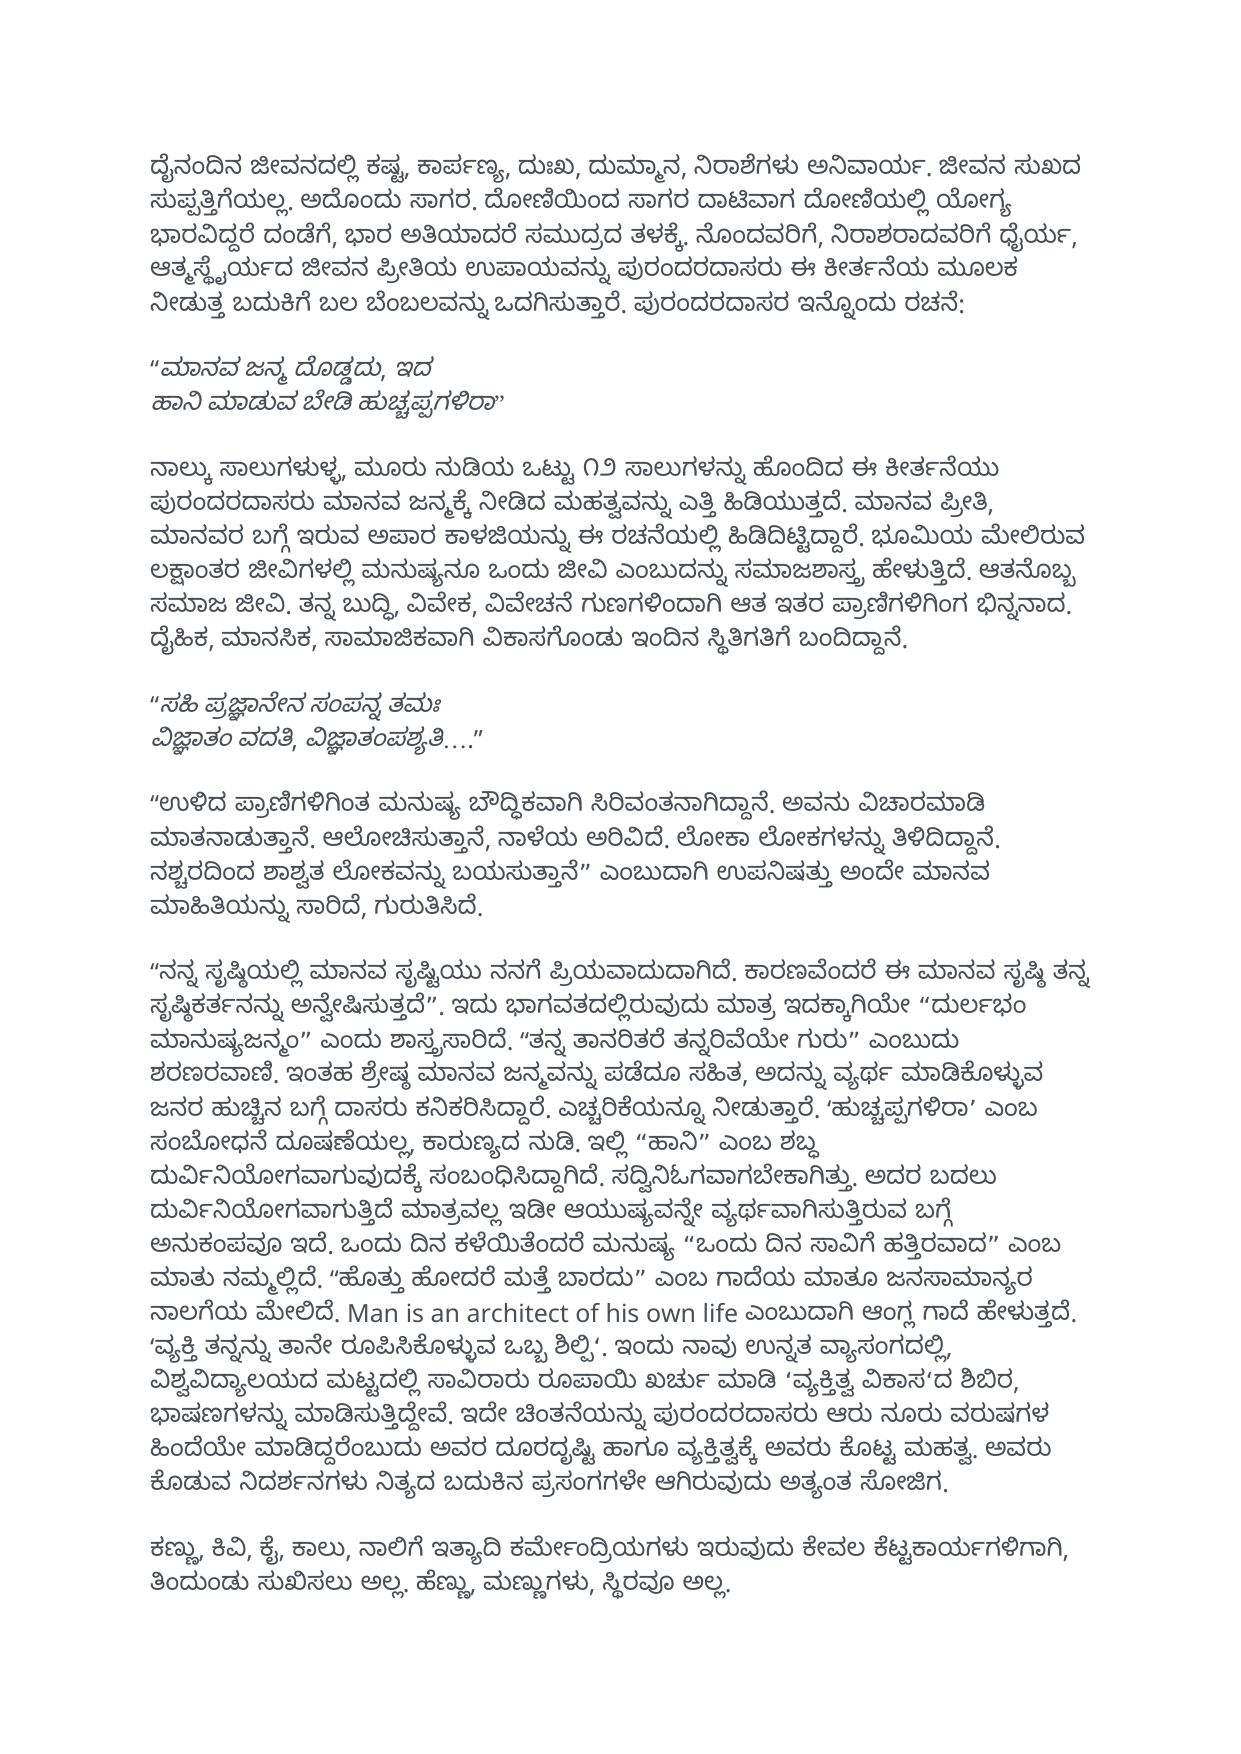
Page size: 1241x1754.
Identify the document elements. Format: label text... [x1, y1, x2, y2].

text ನಾಲ್ಕು ಸಾಲುಗಳುಳ್ಳ, ಮೂರು ನುಡಿಯ ಒಟ್ಟು ೧೨ ಸಾಲುಗಳನ್ನು ಹೊಂದಿದ ಈ ಕೀರ್ತನೆಯು ಪುರಂದರದಾಸರು ಮಾನವ ಜನ್ಮಕ್ಕೆ ನೀಡಿದ ಮಹತ್ವವನ್ನು ಎತ್ತಿ ಹಿಡಿಯುತ್ತದೆ. ಮಾನವ ಪ್ರೀತಿ, ಮಾನವರ ಬಗ್ಗೆ ಇರುವ ಅಪಾರ ಕಾಳಜಿಯನ್ನು ಈ ರಚನೆಯಲ್ಲಿ ಹಿಡಿದಿಟ್ಟಿದ್ದಾರೆ. ಭೂಮಿಯ ಮೇಲಿರುವ ಲಕ್ಷಾಂತರ ಜೀವಿಗಳಲ್ಲಿ ಮನುಷ್ಯನೂ ಒಂದು ಜೀವಿ ಎಂಬುದನ್ನು ಸಮಾಜಶಾಸ್ತ್ರ ಹೇಳುತ್ತಿದೆ. ಆತನೊಬ್ಬ ಸಮಾಜ ಜೀವಿ. ತನ್ನ ಬುದ್ಧಿ, ವಿವೇಕ, ವಿವೇಚನೆ ಗುಣಗಳಿಂದಾಗಿ ಆತ ಇತರ ಪ್ರಾಣಿಗಳಿಗಿಂಗ ಭಿನ್ನನಾದ. ದೈಹಿಕ, ಮಾನಸಿಕ, ಸಾಮಾಜಿಕವಾಗಿ ವಿಕಾಸಗೊಂಡು ಇಂದಿನ ಸ್ಥಿತಿಗತಿಗೆ ಬಂದಿದ್ದಾನೆ. [150, 452, 1090, 656]
text “ನನ್ನ ಸೃಷ್ಠಿಯಲ್ಲಿ ಮಾನವ ಸೃಷ್ಟಿಯು ನನಗೆ ಪ್ರಿಯವಾದುದಾಗಿದೆ. ಕಾರಣವೆಂದರೆ ಈ ಮಾನವ ಸೃಷ್ಠಿ ತನ್ನ ಸೃಷ್ಠಿಕರ್ತನನ್ನು ಅನ್ವೇಷಿಸುತ್ತದೆ”. ಇದು ಭಾಗವತದಲ್ಲಿರುವುದು ಮಾತ್ರ ಇದಕ್ಕಾಗಿಯೇ “ದುರ್ಲಭಂ ಮಾನುಷ್ಯಜನ್ಮಂ” ಎಂದು ಶಾಸ್ತ್ರಸಾರಿದೆ. “ತನ್ನ ತಾನರಿತರೆ ತನ್ನರಿವೆಯೇ ಗುರು” ಎಂಬುದು ಶರಣರವಾಣಿ. ಇಂತಹ ಶ್ರೇಷ್ಠ ಮಾನವ ಜನ್ಮವನ್ನು ಪಡೆದೂ ಸಹಿತ, ಅದನ್ನು ವ್ಯರ್ಥ ಮಾಡಿಕೊಳ್ಳುವ ಜನರ ಹುಚ್ಚಿನ ಬಗ್ಗೆ ದಾಸರು ಕನಿಕರಿಸಿದ್ದಾರೆ. ಎಚ್ಚರಿಕೆಯನ್ನೂ ನೀಡುತ್ತಾರೆ. ‘ಹುಚ್ಚಪ್ಪಗಳಿರಾ’ ಎಂಬ ಸಂಬೋಧನೆ ದೂಷಣೆಯಲ್ಲ, ಕಾರುಣ್ಯದ ನುಡಿ. ಇಲ್ಲಿ “ಹಾನಿ” ಎಂಬ ಶಬ್ಧ ದುರ್ವಿನಿಯೋಗವಾಗುವುದಕ್ಕೆ ಸಂಬಂಧಿಸಿದ್ದಾಗಿದೆ. ಸದ್ವಿನಿಓಗವಾಗಬೇಕಾಗಿತ್ತು. ಅದರ ಬದಲು ದುರ್ವಿನಿಯೋಗವಾಗುತ್ತಿದೆ ಮಾತ್ರವಲ್ಲ ಇಡೀ ಆಯುಷ್ಯವನ್ನೇ ವ್ಯರ್ಥವಾಗಿಸುತ್ತಿರುವ ಬಗ್ಗೆ ಅನುಕಂಪವೂ ಇದೆ. ಒಂದು ದಿನ ಕಳೆಯಿತೆಂದರೆ ಮನುಷ್ಯ “ಒಂದು ದಿನ ಸಾವಿಗೆ ಹತ್ತಿರವಾದ” ಎಂಬ ಮಾತು ನಮ್ಮಲ್ಲಿದೆ. “ಹೊತ್ತು ಹೋದರೆ ಮತ್ತೆ ಬಾರದು” ಎಂಬ ಗಾದೆಯ ಮಾತೂ ಜನಸಾಮಾನ್ಯರ ನಾಲಗೆಯ ಮೇಲಿದೆ. Man is an architect of his own life ಎಂಬುದಾಗಿ ಆಂಗ್ಲ ಗಾದೆ ಹೇಳುತ್ತದೆ. ‘ವ್ಯಕ್ತಿ ತನ್ನನ್ನು ತಾನೇ ರೂಪಿಸಿಕೊಳ್ಳುವ ಒಬ್ಬ ಶಿಲ್ಪಿ‘. ಇಂದು ನಾವು ಉನ್ನತ ವ್ಯಾಸಂಗದಲ್ಲಿ, ವಿಶ್ವವಿದ್ಯಾಲಯದ ಮಟ್ಟದಲ್ಲಿ ಸಾವಿರಾರು ರೂಪಾಯಿ ಖರ್ಚು ಮಾಡಿ ‘ವ್ಯಕ್ತಿತ್ವ ವಿಕಾಸ‘ದ ಶಿಬಿರ, ಭಾಷಣಗಳನ್ನು ಮಾಡಿಸುತ್ತಿದ್ದೇವೆ. ಇದೇ ಚಿಂತನೆಯನ್ನು ಪುರಂದರದಾಸರು ಆರು ನೂರು ವರುಷಗಳ ಹಿಂದೆಯೇ ಮಾಡಿದ್ದರೆಂಬುದು ಅವರ ದೂರದೃಷ್ಟಿ ಹಾಗೂ ವ್ಯಕ್ತಿತ್ವಕ್ಕೆ ಅವರು ಕೊಟ್ಟ ಮಹತ್ವ. ಅವರು ಕೊಡುವ ನಿದರ್ಶನಗಳು ನಿತ್ಯದ ಬದುಕಿನ ಪ್ರಸಂಗಗಳೇ ಆಗಿರುವುದು ಅತ್ಯಂತ ಸೋಜಿಗ. [150, 955, 1090, 1500]
text ದೈನಂದಿನ ಜೀವನದಲ್ಲಿ ಕಷ್ಟ, ಕಾರ್ಪಣ್ಯ, ದುಃಖ, ದುಮ್ಮಾನ, ನಿರಾಶೆಗಳು ಅನಿವಾರ್ಯ. ಜೀವನ ಸುಖದ ಸುಪ್ಪತ್ತಿಗೆಯಲ್ಲ. ಅದೊಂದು ಸಾಗರ. ದೋಣಿಯಿಂದ ಸಾಗರ ದಾಟಿವಾಗ ದೋಣಿಯಲ್ಲಿ ಯೋಗ್ಯ ಭಾರವಿದ್ದರೆ ದಂಡೆಗೆ, ಭಾರ ಅತಿಯಾದರೆ ಸಮುದ್ರದ ತಳಕ್ಕೆ. ನೊಂದವರಿಗೆ, ನಿರಾಶರಾದವರಿಗೆ ಧೈರ್ಯ, ಆತ್ಮಸ್ಥೈರ್ಯದ ಜೀವನ ಪ್ರೀತಿಯ ಉಪಾಯವನ್ನು ಪುರಂದರದಾಸರು ಈ ಕೀರ್ತನೆಯ ಮೂಲಕ ನೀಡುತ್ತ ಬದುಕಿಗೆ ಬಲ ಬೆಂಬಲವನ್ನು ಒದಗಿಸುತ್ತಾರೆ. ಪುರಂದರದಾಸರ ಇನ್ನೊಂದು ರಚನೆ: [150, 150, 1090, 320]
text “ಉಳಿದ ಪ್ರಾಣಿಗಳಿಗಿಂತ ಮನುಷ್ಯ ಬೌದ್ಧಿಕವಾಗಿ ಸಿರಿವಂತನಾಗಿದ್ದಾನೆ. ಅವನು ವಿಚಾರಮಾಡಿ ಮಾತನಾಡುತ್ತಾನೆ. ಆಲೋಚಿಸುತ್ತಾನೆ, ನಾಳೆಯ ಅರಿವಿದೆ. ಲೋಕಾ ಲೋಕಗಳನ್ನು ತಿಳಿದಿದ್ದಾನೆ. ನಶ್ಚರದಿಂದ ಶಾಶ್ವತ ಲೋಕವನ್ನು ಬಯಸುತ್ತಾನೆ” ಎಂಬುದಾಗಿ ಉಪನಿಷತ್ತು ಅಂದೇ ಮಾನವ ಮಾಹಿತಿಯನ್ನು ಸಾರಿದೆ, ಗುರುತಿಸಿದೆ. [150, 787, 1090, 923]
text ಕಣ್ಣು, ಕಿವಿ, ಕೈ, ಕಾಲು, ನಾಲಿಗೆ ಇತ್ಯಾದಿ ಕರ್ಮೇಂದ್ರಿಯಗಳು ಇರುವುದು ಕೇವಲ ಕೆಟ್ಟಕಾರ್ಯಗಳಿಗಾಗಿ, ತಿಂದುಂಡು ಸುಖಿಸಲು ಅಲ್ಲ. ಹೆಣ್ಣು, ಮಣ್ಣುಗಳು, ಸ್ಥಿರವೂ ಅಲ್ಲ. [150, 1532, 1090, 1600]
text “ಮಾನವ ಜನ್ಮ ದೊಡ್ಡದು, ಇದ ಹಾನಿ ಮಾಡುವ ಬೇಡಿ ಹುಚ್ಚಪ್ಪಗಳಿರಾ” [150, 352, 1090, 420]
text “ಸಹಿ ಪ್ರಜ್ಞಾನೇನ ಸಂಪನ್ನ ತಮಃ ವಿಜ್ಞಾತಂ ವದತಿ, ವಿಜ್ಞಾತಂಪಶ್ಯತಿ….” [150, 687, 1090, 756]
